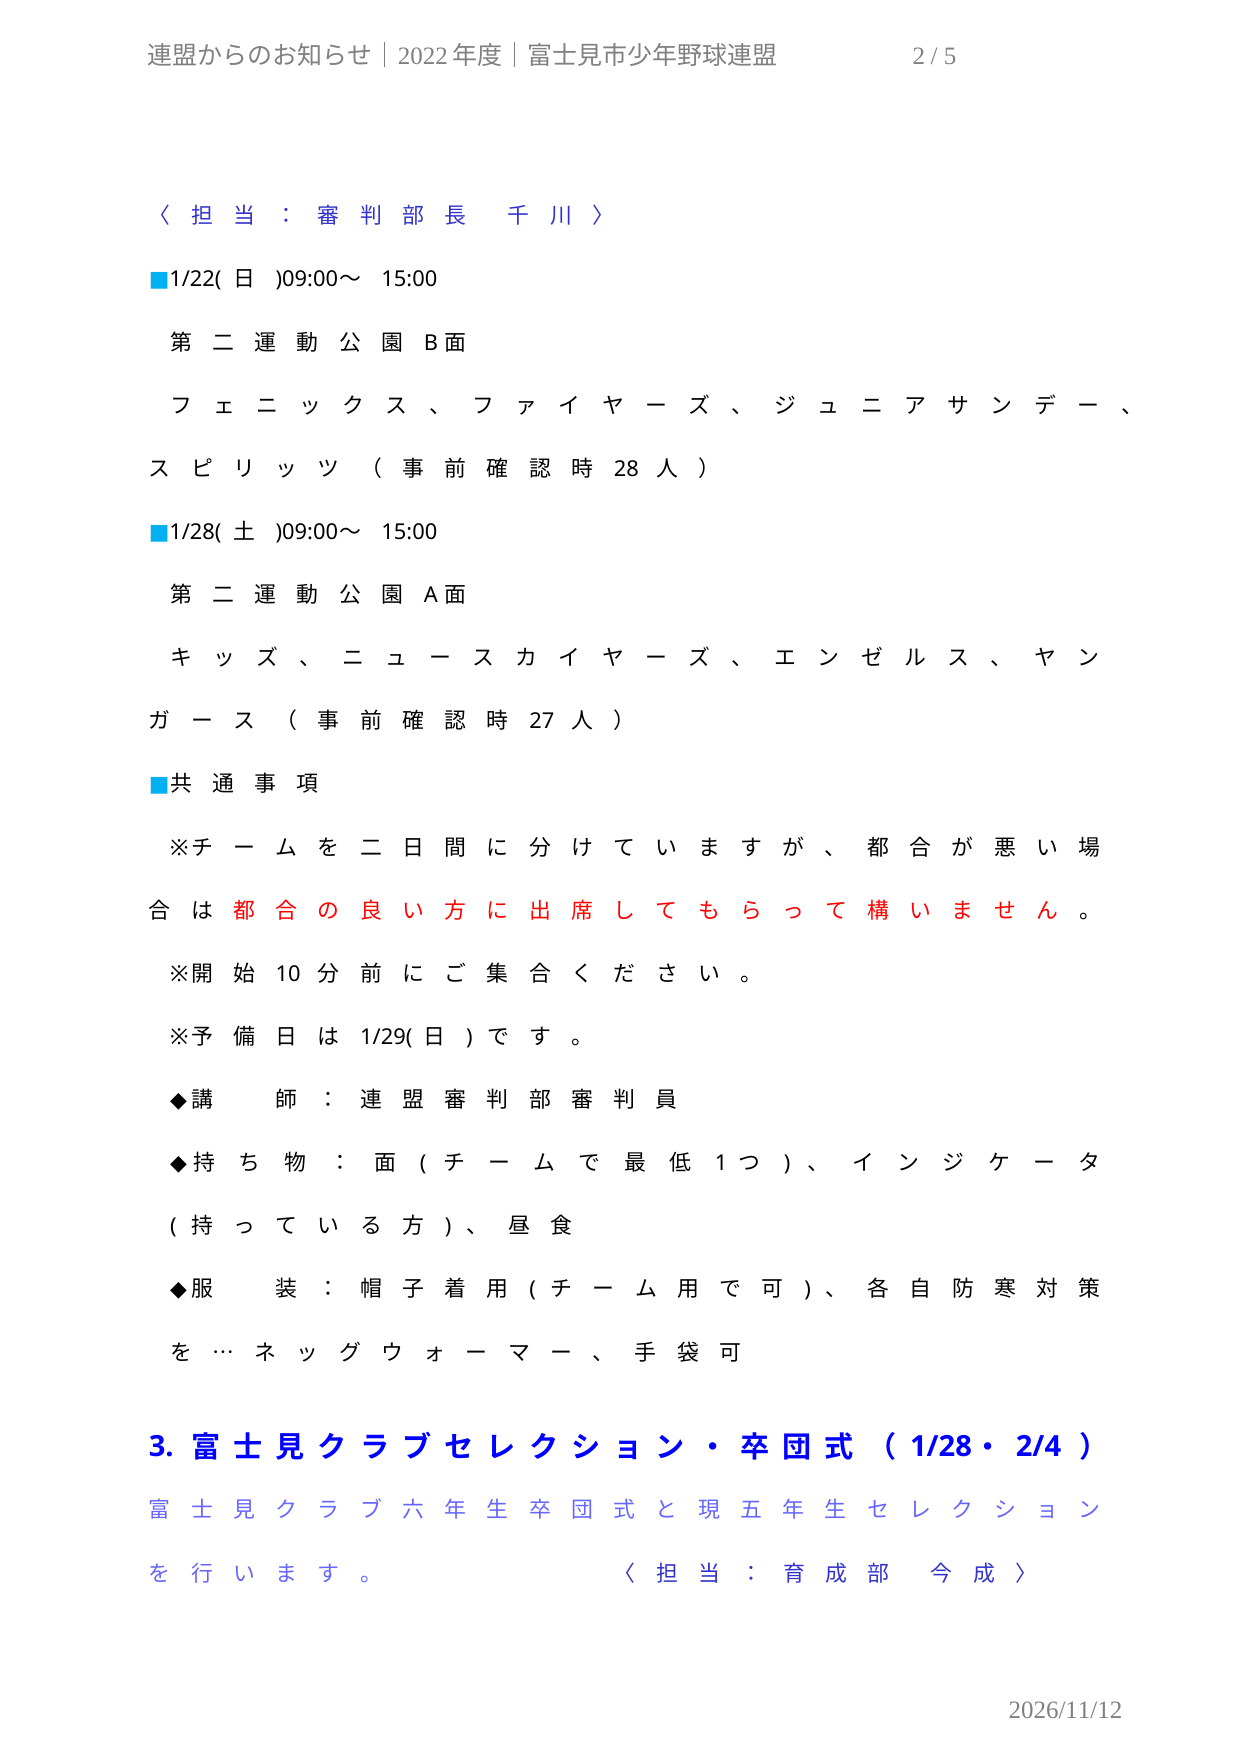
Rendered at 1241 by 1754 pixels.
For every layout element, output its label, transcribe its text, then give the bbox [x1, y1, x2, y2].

text キッズ、ニュースカイヤーズ、エンゼルス、ヤンガース（事前確認時27人） [148, 624, 1121, 751]
text フェニックス、ファイヤーズ、ジュニアサンデー、スピリッツ（事前確認時28人） [148, 372, 1121, 498]
text 富士見クラブ六年生卒団式と現五年生セレクションを行います。 〈担当：育成部 今成〉 [148, 1477, 1121, 1603]
text ■1/28(土)09:00〜15:00 [148, 498, 1121, 561]
text ※チームを二日間に分けていますが、都合が悪い場合は都合の良い方に出席してもらって構いません。 [148, 814, 1121, 940]
text ■1/22(日)09:00〜15:00 [148, 246, 1121, 309]
text 第二運動公園A面 [148, 561, 1121, 624]
text 〈担当：審判部長 千川〉 [148, 119, 1121, 246]
text ◆講 師：連盟審判部審判員 ◆持ち物：面(チームで最低1つ)、インジケータ(持っている方)、昼食 ◆服 装：帽子着用(チーム用で可)、各自防寒対策を…ネッグウォーマー、手袋可 [170, 1066, 1121, 1382]
text ■共通事項 [148, 751, 1121, 814]
text 3.富士見クラブセレクション・卒団式（1/28・2/4） [148, 1413, 1121, 1477]
text ※開始10分前にご集合ください。 [148, 940, 1121, 1003]
text ※予備日は1/29(日)です。 [148, 1003, 1121, 1066]
text 第二運動公園B面 [148, 309, 1121, 372]
